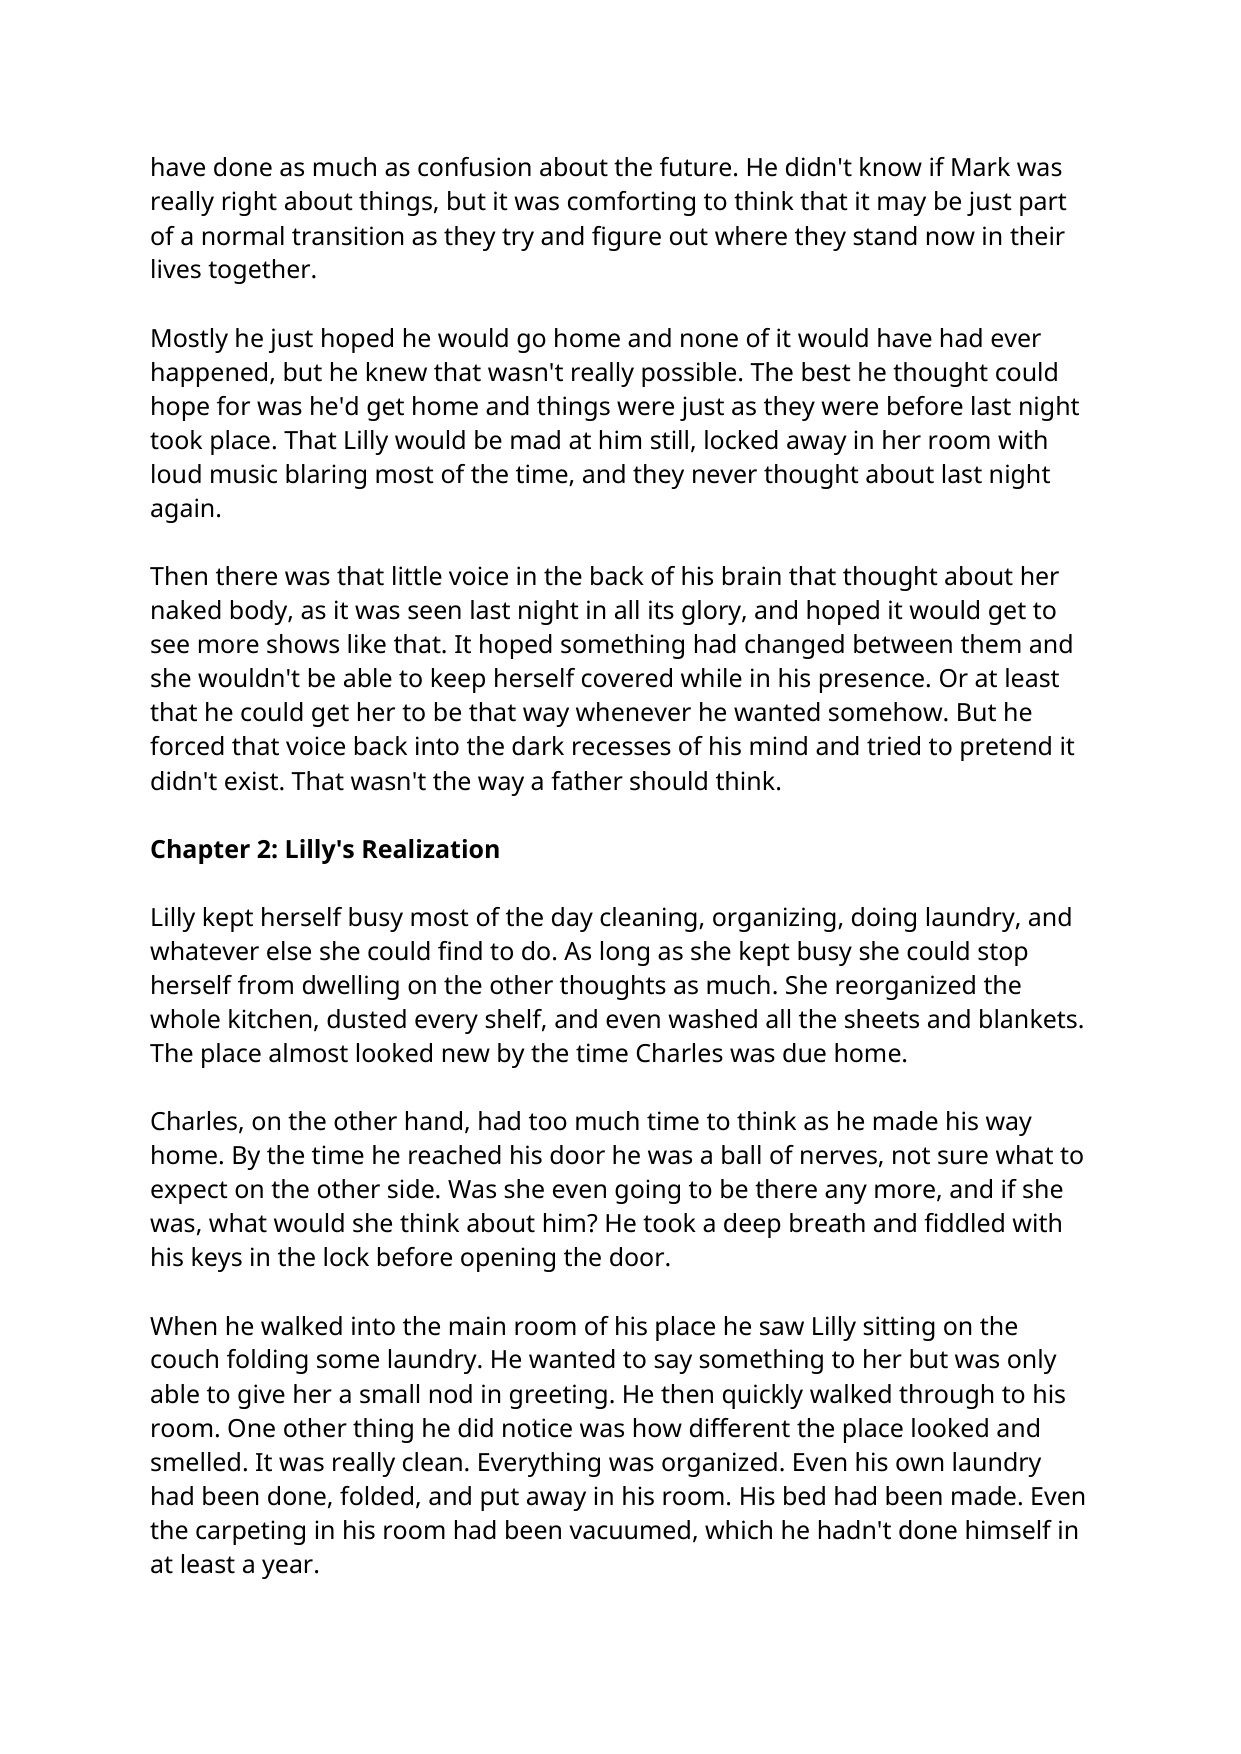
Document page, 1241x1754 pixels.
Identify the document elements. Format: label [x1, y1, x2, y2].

text [150, 150, 1090, 1581]
